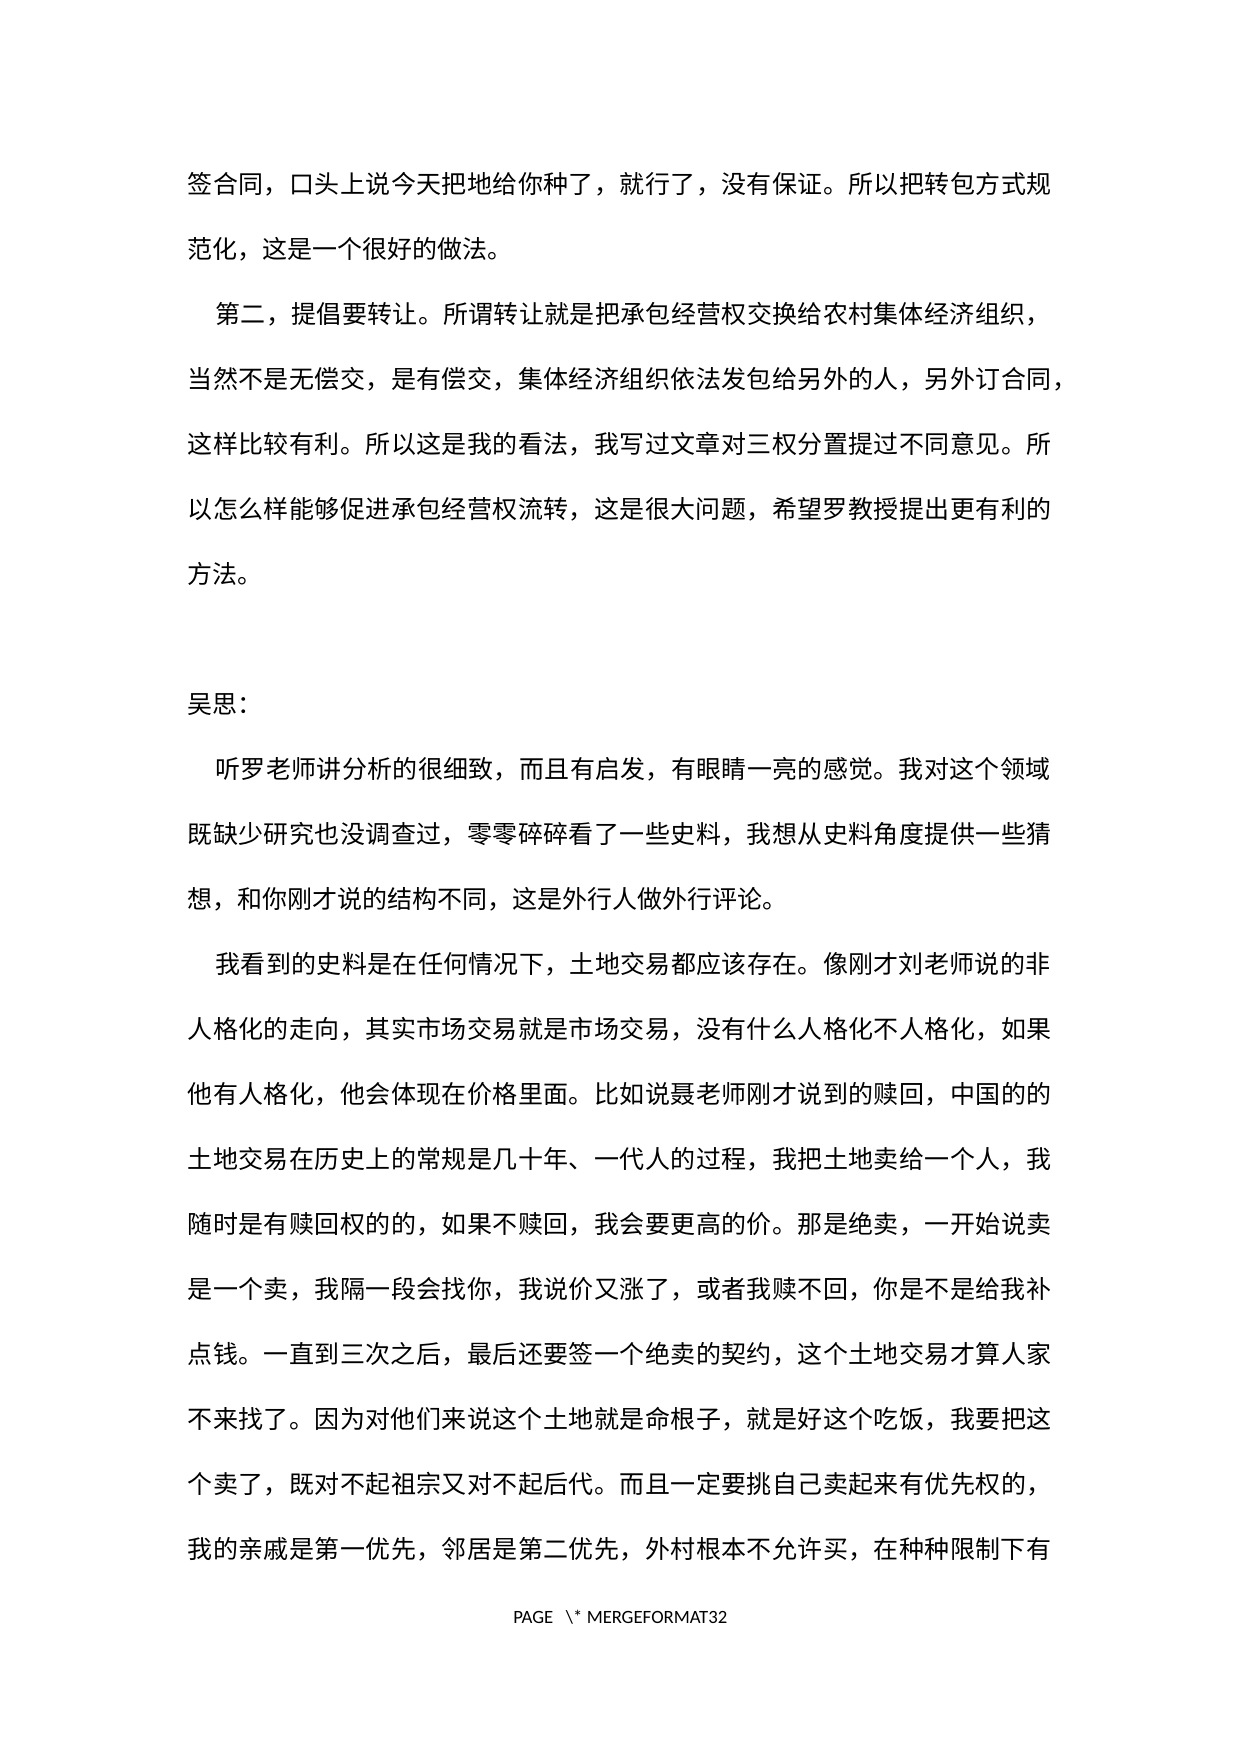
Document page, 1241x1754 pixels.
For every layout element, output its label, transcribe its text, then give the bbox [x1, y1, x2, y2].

text 听罗老师讲分析的很细致，而且有启发，有眼睛一亮的感觉。我对这个领域既缺少研究也没调查过，零零碎碎看了一些史料，我想从史料角度提供一些猜想，和你刚才说的结构不同，这是外行人做外行评论。 [187, 735, 1053, 930]
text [187, 930, 1053, 1580]
text 吴思： [187, 670, 1053, 735]
text 第二，提倡要转让。所谓转让就是把承包经营权交换给农村集体经济组织，当然不是无偿交，是有偿交，集体经济组织依法发包给另外的人，另外订合同，这样比较有利。所以这是我的看法，我写过文章对三权分置提过不同意见。所以怎么样能够促进承包经营权流转，这是很大问题，希望罗教授提出更有利的方法。 [187, 280, 1053, 605]
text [187, 150, 1053, 280]
